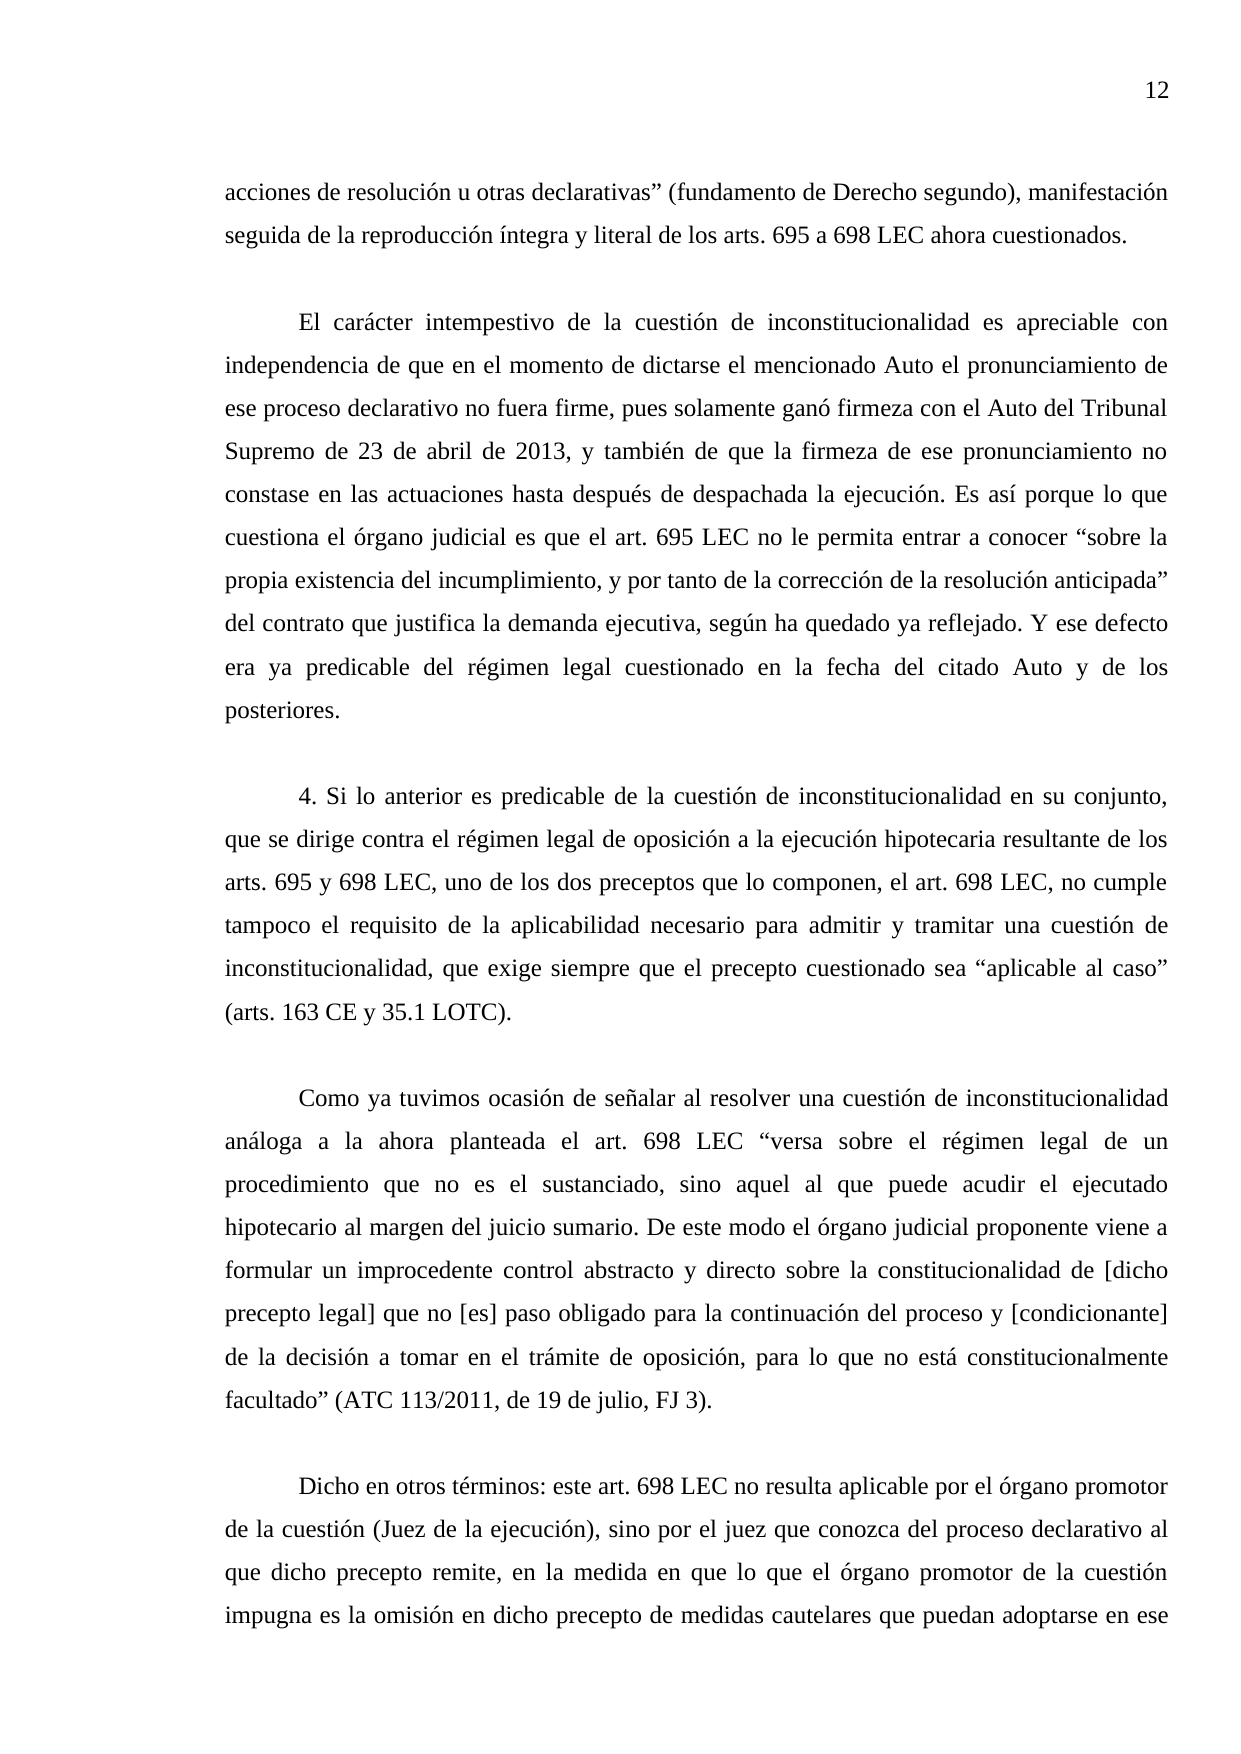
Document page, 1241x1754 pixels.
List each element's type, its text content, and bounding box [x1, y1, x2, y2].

text El carácter intempestivo de la cuestión de inconstitucionalidad es apreciable con independencia de que en el momento de dictarse el mencionado Auto el pronunciamiento de ese proceso declarativo no fuera firme, pues solamente ganó firmeza con el Auto del Tribunal Supremo de 23 de abril de 2013, y también de que la firmeza de ese pronunciamiento no constase en las actuaciones hasta después de despachada la ejecución. Es así porque lo que cuestiona el órgano judicial es que el art. 695 LEC no le permita entrar a conocer “sobre la propia existencia del incumplimiento, y por tanto de la corrección de la resolución anticipada” del contrato que justifica la demanda ejecutiva, según ha quedado ya reflejado. Y ese defecto era ya predicable del régimen legal cuestionado en la fecha del citado Auto y de los posteriores. [224, 307, 1169, 723]
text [224, 177, 1169, 249]
text Como ya tuvimos ocasión de señalar al resolver una cuestión de inconstitucionalidad análoga a la ahora planteada el art. 698 LEC “versa sobre el régimen legal de un procedimiento que no es el sustanciado, sino aquel al que puede acudir el ejecutado hipotecario al margen del juicio sumario. De este modo el órgano judicial proponente viene a formular un improcedente control abstracto y directo sobre la constitucionalidad de [dicho precepto legal] que no [es] paso obligado para la continuación del proceso y [condicionante] de la decisión a tomar en el trámite de oposición, para lo que no está constitucionalmente facultado” (ATC 113/2011, de 19 de julio, FJ 3). [224, 1083, 1169, 1413]
text 4. Si lo anterior es predicable de la cuestión de inconstitucionalidad en su conjunto, que se dirige contra el régimen legal de oposición a la ejecución hipotecaria resultante de los arts. 695 y 698 LEC, uno de los dos preceptos que lo componen, el art. 698 LEC, no cumple tampoco el requisito de la aplicabilidad necesario para admitir y tramitar una cuestión de inconstitucionalidad, que exige siempre que el precepto cuestionado sea “aplicable al caso” (arts. 163 CE y 35.1 LOTC). [224, 781, 1169, 1025]
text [224, 1471, 1169, 1629]
